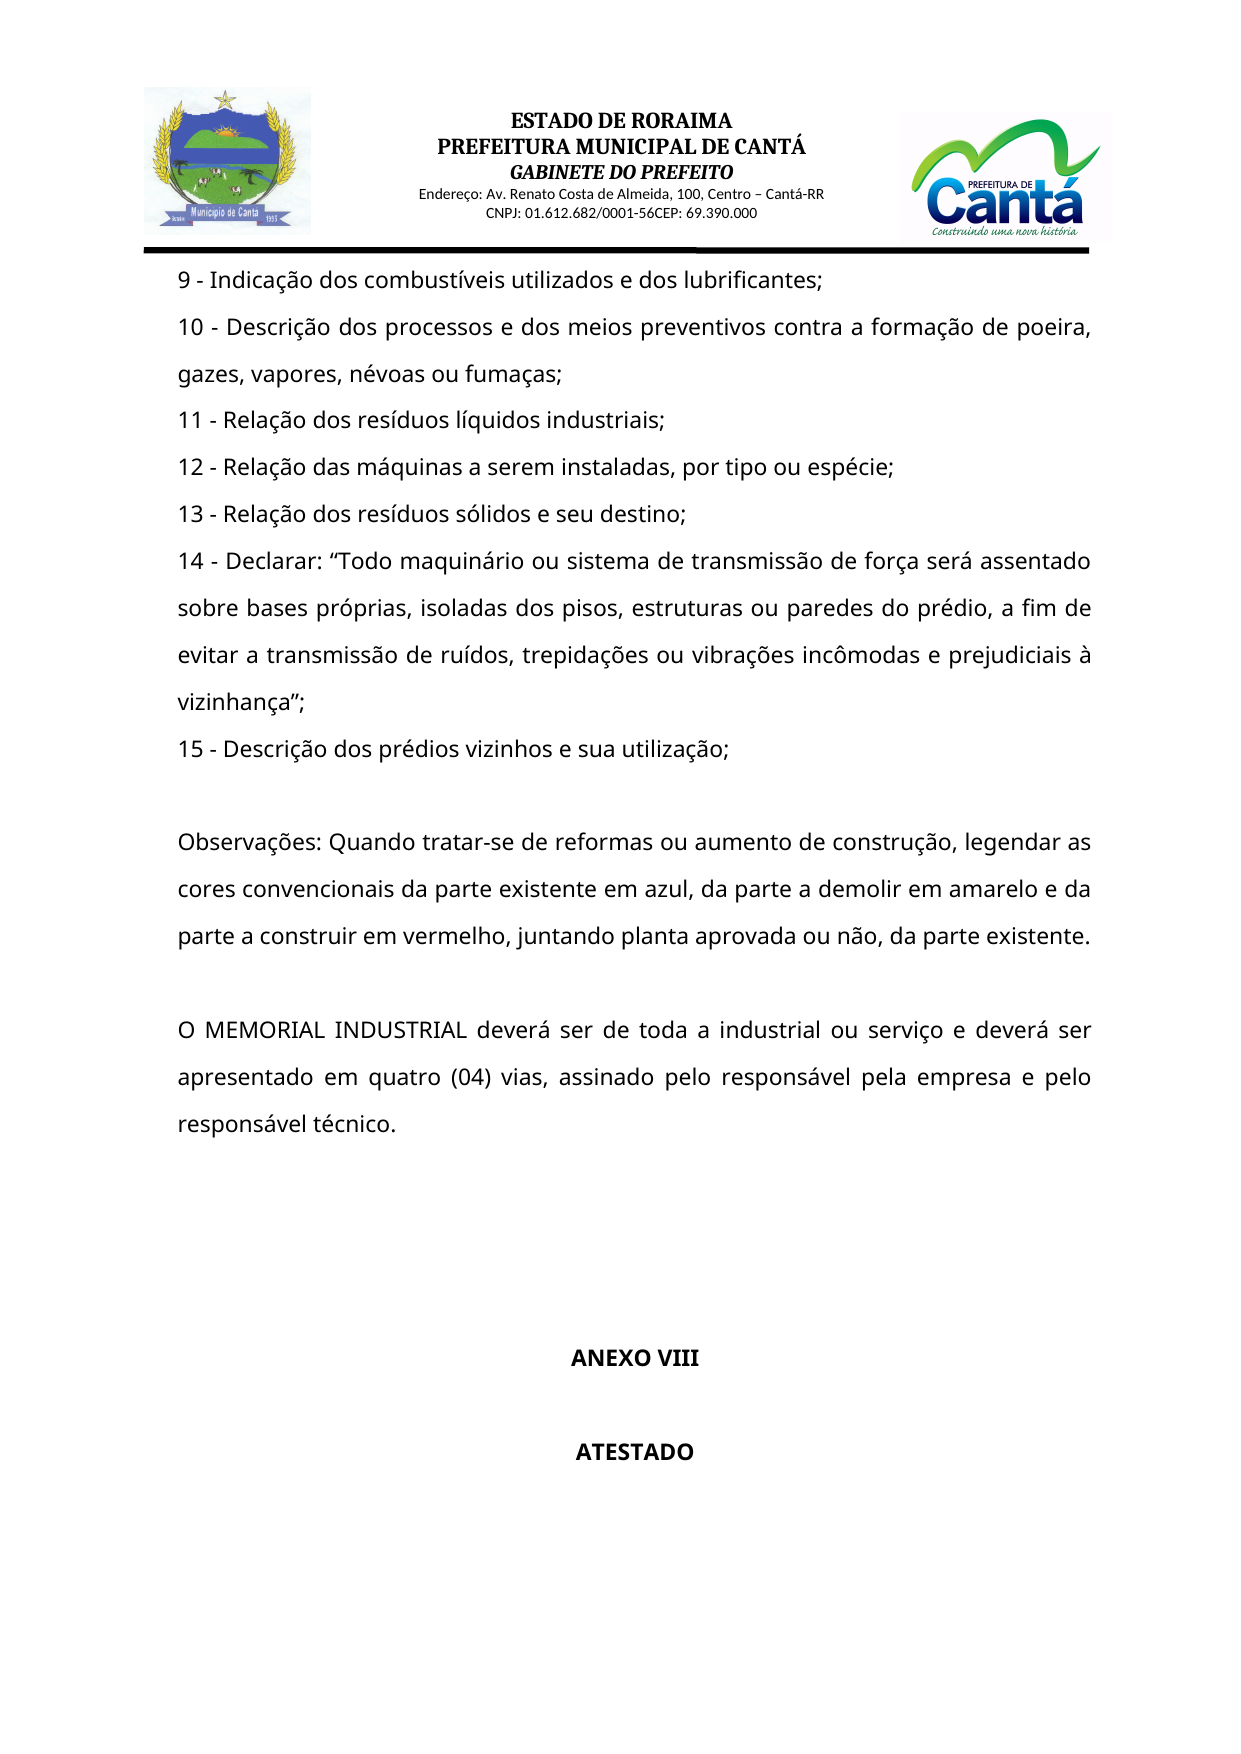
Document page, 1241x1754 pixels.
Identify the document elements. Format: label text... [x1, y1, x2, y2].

text Observações: Quando tratar-se de reformas ou aumento de construção, legendar as cores convencionais da parte existente em azul, da parte a demolir em amarelo e da parte a construir em vermelho, juntando planta aprovada ou não, da parte existente. [177, 826, 1093, 951]
picture [143, 87, 311, 235]
text 13 - Relação dos resíduos sólidos e seu destino; [177, 498, 1093, 529]
text 15 - Descrição dos prédios vizinhos e sua utilização; [177, 733, 1093, 764]
text 14 - Declarar: “Todo maquinário ou sistema de transmissão de força será assentado sobre bases próprias, isoladas dos pisos, estruturas ou paredes do prédio, a fim de evitar a transmissão de ruídos, trepidações ou vibrações incômodas e prejudiciais à vizinhança”; [177, 545, 1093, 717]
text 9 - Indicação dos combustíveis utilizados e dos lubrificantes; [177, 264, 1093, 295]
text 10 - Descrição dos processos e dos meios preventivos contra a formação de poeira, gazes, vapores, névoas ou fumaças; [177, 311, 1093, 389]
text O MEMORIAL INDUSTRIAL deverá ser de toda a industrial ou serviço e deverá ser apresentado em quatro (04) vias, assinado pelo responsável pela empresa e pelo responsável técnico. [177, 1014, 1093, 1139]
text 11 - Relação dos resíduos líquidos industriais; [177, 404, 1093, 436]
text ANEXO VIII [177, 1342, 1093, 1373]
picture [900, 111, 1112, 243]
text ATESTADO [177, 1436, 1093, 1467]
text 12 - Relação das máquinas a serem instaladas, por tipo ou espécie; [177, 451, 1093, 483]
